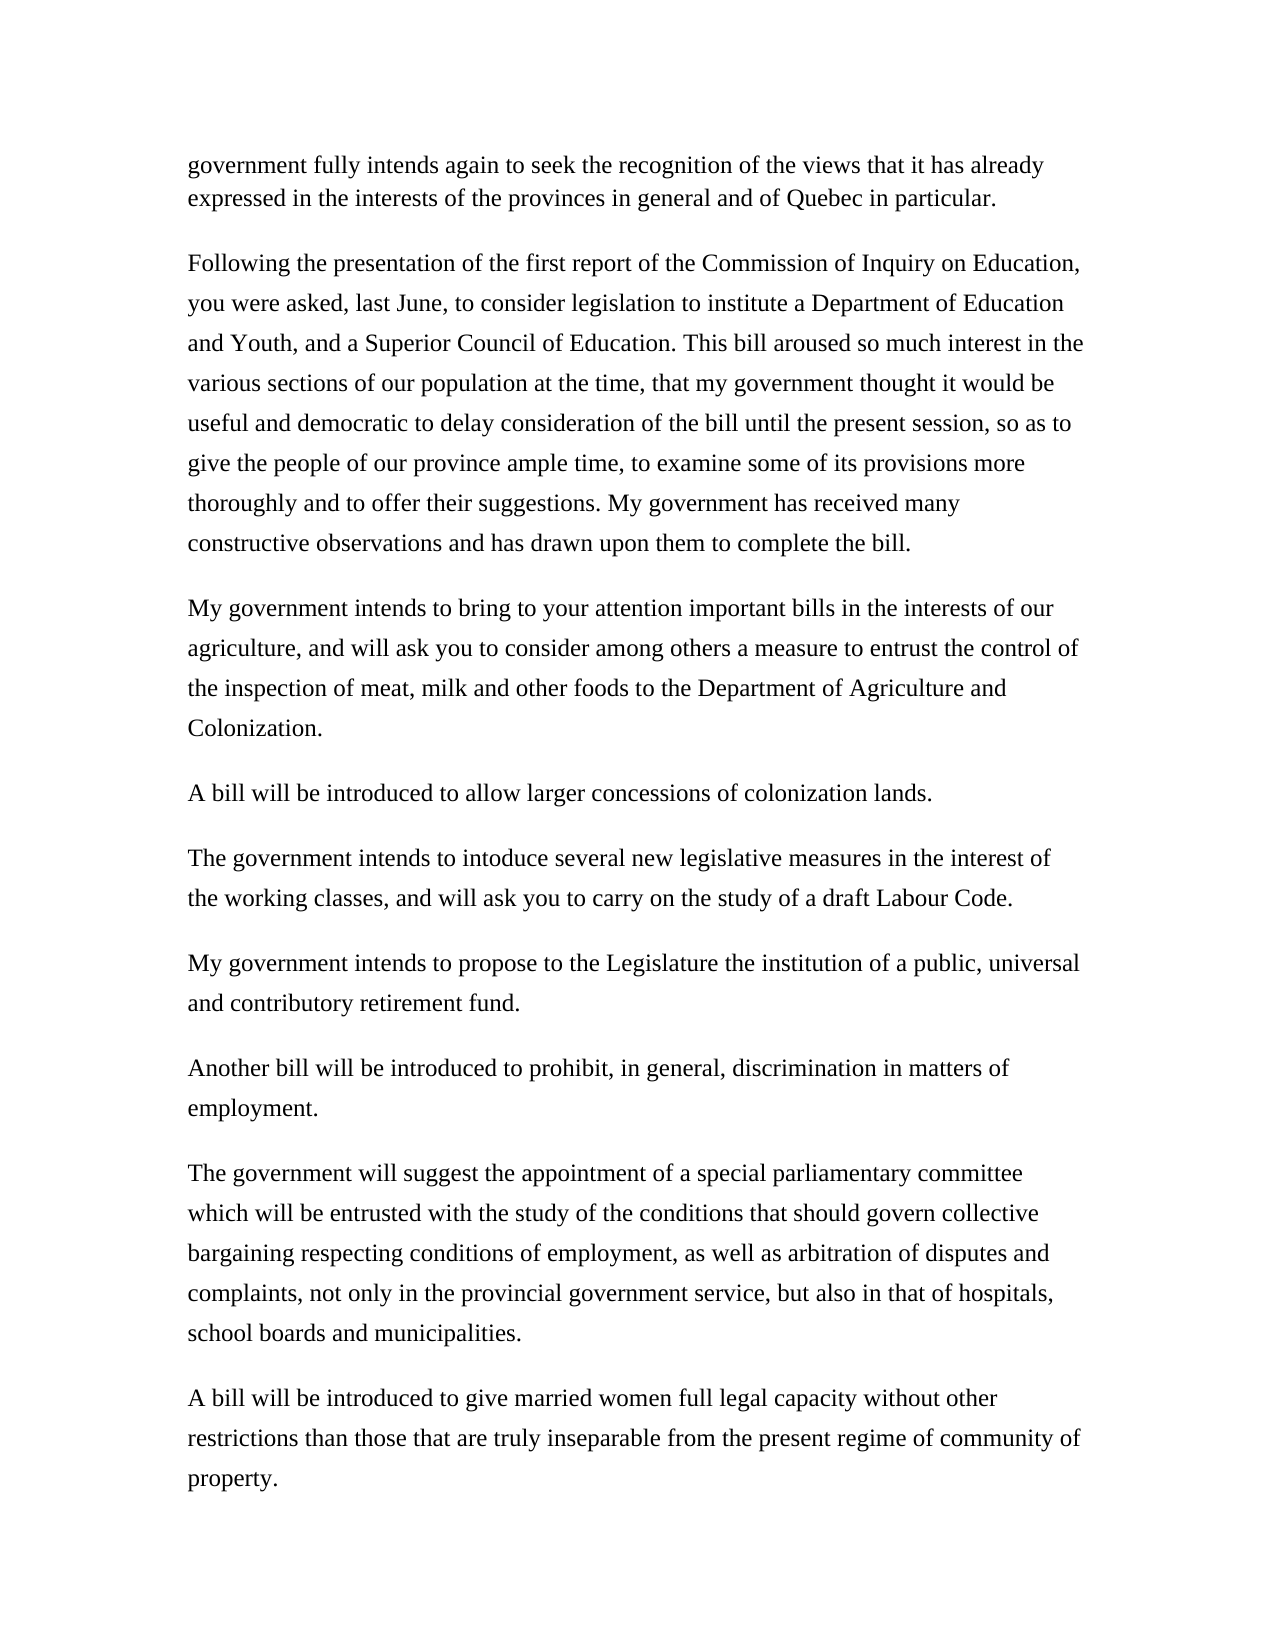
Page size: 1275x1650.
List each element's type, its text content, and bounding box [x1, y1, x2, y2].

text A bill will be introduced to give married women full legal capacity without other restrictions than those that are truly inseparable from the present regime of community of property. [187, 1372, 1087, 1492]
text The government will suggest the appointment of a special parliamentary committee which will be entrusted with the study of the conditions that should govern collective bargaining respecting conditions of employment, as well as arbitration of disputes and complaints, not only in the provincial government service, but also in that of hospitals, school boards and municipalities. [187, 1147, 1087, 1347]
text Following the presentation of the first report of the Commission of Inquiry on Education, you were asked, last June, to consider legislation to institute a Department of Education and Youth, and a Superior Council of Education. This bill aroused so much interest in the various sections of our population at the time, that my government thought it would be useful and democratic to delay consideration of the bill until the present session, so as to give the people of our province ample time, to examine some of its provisions more thoroughly and to offer their suggestions. My government has received many constructive observations and has drawn upon them to complete the bill. [187, 237, 1087, 557]
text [187, 150, 1087, 212]
text The government intends to intoduce several new legislative measures in the interest of the working classes, and will ask you to carry on the study of a draft Labour Code. [187, 832, 1087, 912]
text My government intends to bring to your attention important bills in the interests of our agriculture, and will ask you to consider among others a measure to entrust the control of the inspection of meat, milk and other foods to the Department of Agriculture and Colonization. [187, 582, 1087, 742]
text My government intends to propose to the Legislature the institution of a public, universal and contributory retirement fund. [187, 937, 1087, 1017]
text Another bill will be introduced to prohibit, in general, discrimination in matters of employment. [187, 1042, 1087, 1122]
text A bill will be introduced to allow larger concessions of colonization lands. [187, 767, 1087, 807]
